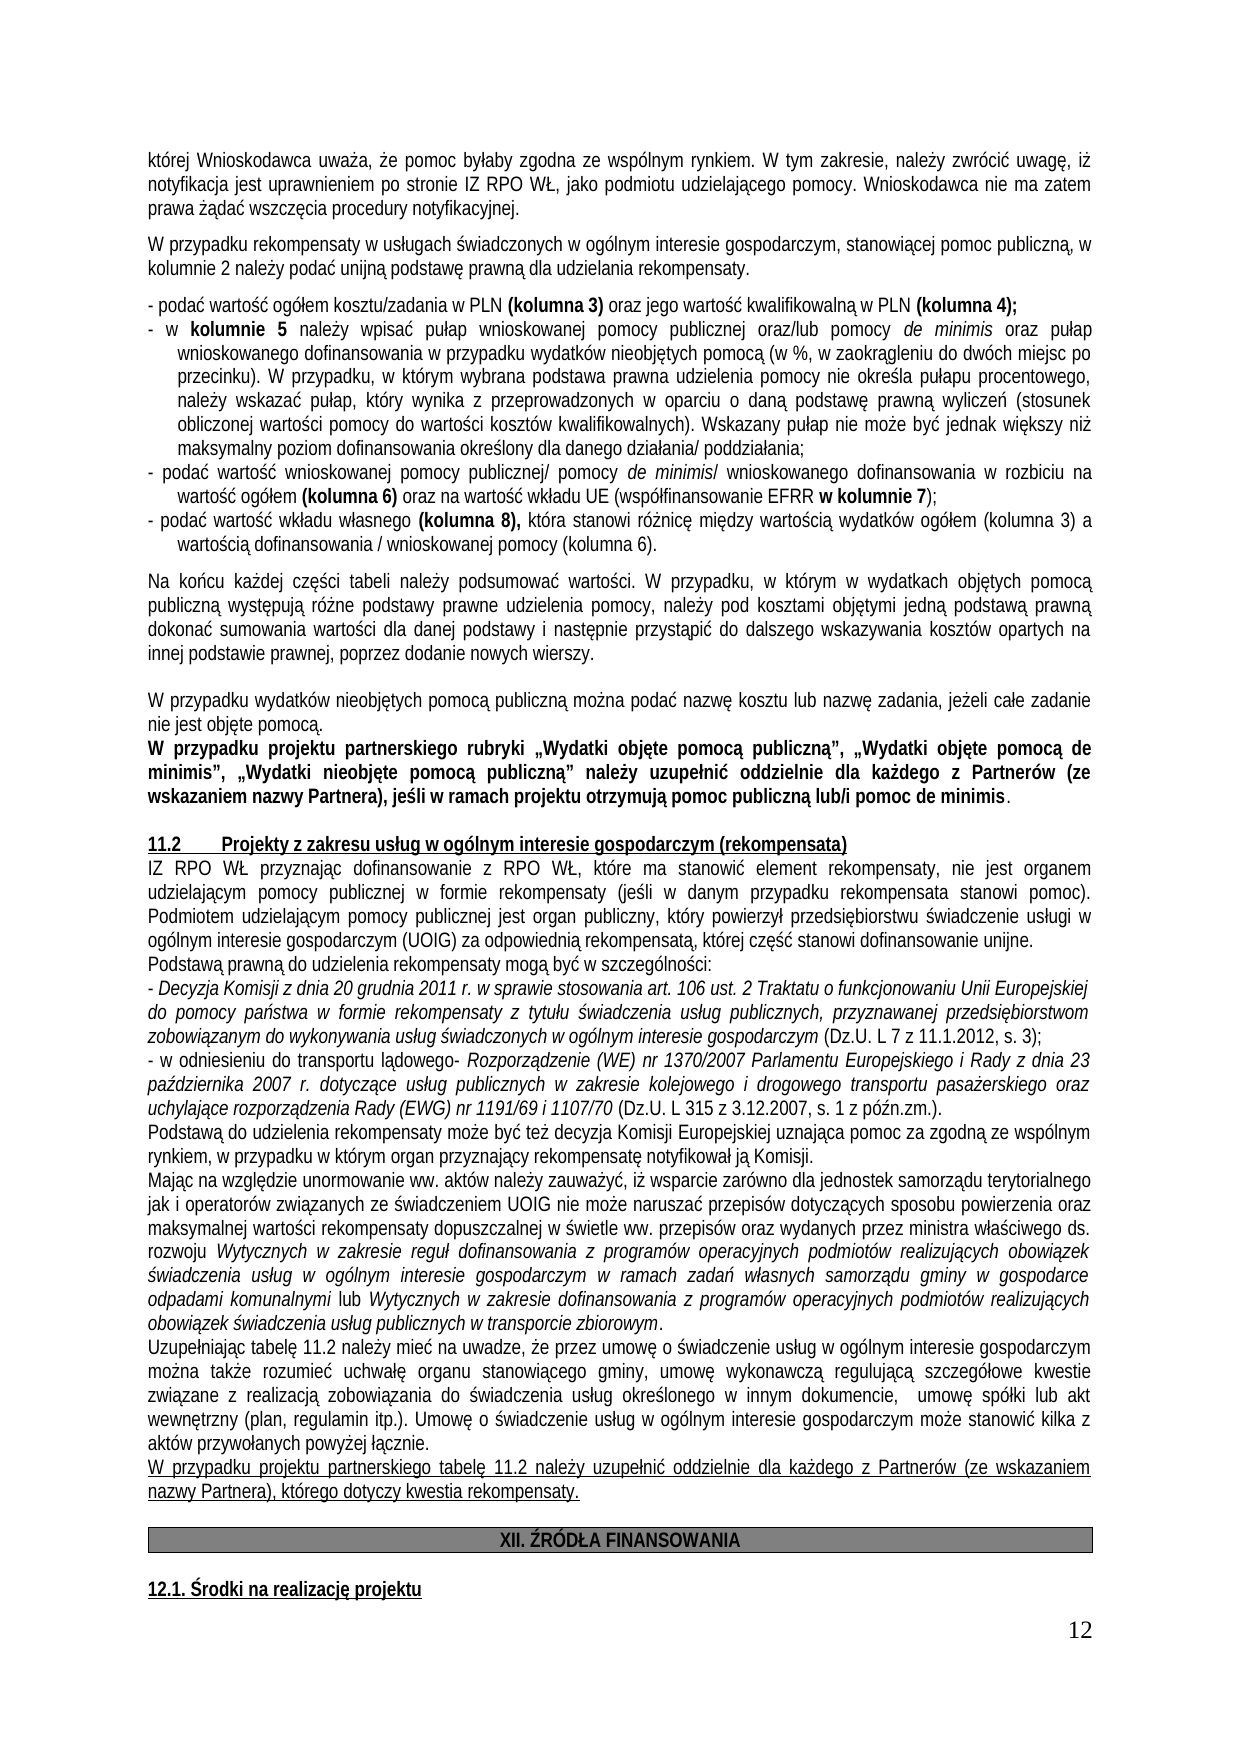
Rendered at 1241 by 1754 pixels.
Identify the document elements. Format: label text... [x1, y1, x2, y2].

text W przypadku projektu partnerskiego rubryki „Wydatki objęte pomocą publiczną”, „Wydatki objęte pomocą de minimis”, „Wydatki nieobjęte pomocą publiczną” należy uzupełnić oddzielnie dla każdego z Partnerów (ze wskazaniem nazwy Partnera), jeśli w ramach projektu otrzymują pomoc publiczną lub/i pomoc de minimis. [148, 736, 1092, 808]
text 12.1. Środki na realizację projektu [148, 1577, 1092, 1601]
text W przypadku wydatków nieobjętych pomocą publiczną można podać nazwę kosztu lub nazwę zadania, jeżeli całe zadanie nie jest objęte pomocą. [148, 688, 1092, 736]
text W przypadku rekompensaty w usługach świadczonych w ogólnym interesie gospodarczym, stanowiącej pomoc publiczną, w kolumnie 2 należy podać unijną podstawę prawną dla udzielania rekompensaty. [148, 232, 1092, 280]
table_header XII. ŹRÓDŁA FINANSOWANIA [149, 1528, 1092, 1552]
text - podać wartość ogółem kosztu/zadania w PLN (kolumna 3) oraz jego wartość kwalifikowalną w PLN (kolumna 4); [148, 292, 1092, 316]
text - podać wartość wkładu własnego (kolumna 8), która stanowi różnicę między wartością wydatków ogółem (kolumna 3) a wartością dofinansowania / wnioskowanej pomocy (kolumna 6). [148, 508, 1092, 556]
text - w kolumnie 5 należy wpisać pułap wnioskowanej pomocy publicznej oraz/lub pomocy de minimis oraz pułap wnioskowanego dofinansowania w przypadku wydatków nieobjętych pomocą (w %, w zaokrągleniu do dwóch miejsc po przecinku). W przypadku, w którym wybrana podstawa prawna udzielenia pomocy nie określa pułapu procentowego, należy wskazać pułap, który wynika z przeprowadzonych w oparciu o daną podstawę prawną wyliczeń (stosunek obliczonej wartości pomocy do wartości kosztów kwalifikowalnych). Wskazany pułap nie może być jednak większy niż maksymalny poziom dofinansowania określony dla danego działania/ poddziałania; [148, 316, 1092, 460]
text Na końcu każdej części tabeli należy podsumować wartości. W przypadku, w którym w wydatkach objętych pomocą publiczną występują różne podstawy prawne udzielenia pomocy, należy pod kosztami objętymi jedną podstawą prawną dokonać sumowania wartości dla danej podstawy i następnie przystąpić do dalszego wskazywania kosztów opartych na innej podstawie prawnej, poprzez dodanie nowych wierszy. [148, 568, 1092, 664]
text - Decyzja Komisji z dnia 20 grudnia 2011 r. w sprawie stosowania art. 106 ust. 2 Traktatu o funkcjonowaniu Unii Europejskiej do pomocy państwa w formie rekompensaty z tytułu świadczenia usług publicznych, przyznawanej przedsiębiorstwom zobowiązanym do wykonywania usług świadczonych w ogólnym interesie gospodarczym (Dz.U. L 7 z 11.1.2012, s. 3); [148, 976, 1092, 1048]
text - w odniesieniu do transportu lądowego- Rozporządzenie (WE) nr 1370/2007 Parlamentu Europejskiego i Rady z dnia 23 października 2007 r. dotyczące usług publicznych w zakresie kolejowego i drogowego transportu pasażerskiego oraz uchylające rozporządzenia Rady (EWG) nr 1191/69 i 1107/70 (Dz.U. L 315 z 3.12.2007, s. 1 z późn.zm.). [148, 1048, 1092, 1119]
text Podstawą prawną do udzielenia rekompensaty mogą być w szczególności: [148, 952, 1092, 976]
text Podstawą do udzielenia rekompensaty może być też decyzja Komisji Europejskiej uznająca pomoc za zgodną ze wspólnym rynkiem, w przypadku w którym organ przyznający rekompensatę notyfikował ją Komisji. [148, 1119, 1092, 1167]
text Uzupełniając tabelę 11.2 należy mieć na uwadze, że przez umowę o świadczenie usług w ogólnym interesie gospodarczym można także rozumieć uchwałę organu stanowiącego gminy, umowę wykonawczą regulującą szczegółowe kwestie związane z realizacją zobowiązania do świadczenia usług określonego w innym dokumencie, umowę spółki lub akt wewnętrzny (plan, regulamin itp.). Umowę o świadczenie usług w ogólnym interesie gospodarczym może stanowić kilka z aktów przywołanych powyżej łącznie. [148, 1335, 1092, 1455]
text IZ RPO WŁ przyznając dofinansowanie z RPO WŁ, które ma stanowić element rekompensaty, nie jest organem udzielającym pomocy publicznej w formie rekompensaty (jeśli w danym przypadku rekompensata stanowi pomoc). Podmiotem udzielającym pomocy publicznej jest organ publiczny, który powierzył przedsiębiorstwu świadczenie usługi w ogólnym interesie gospodarczym (UOIG) za odpowiednią rekompensatą, której część stanowi dofinansowanie unijne. [148, 856, 1092, 952]
text - podać wartość wnioskowanej pomocy publicznej/ pomocy de minimis/ wnioskowanego dofinansowania w rozbiciu na wartość ogółem (kolumna 6) oraz na wartość wkładu UE (współfinansowanie EFRR w kolumnie 7); [148, 460, 1092, 508]
text Mając na względzie unormowanie ww. aktów należy zauważyć, iż wsparcie zarówno dla jednostek samorządu terytorialnego jak i operatorów związanych ze świadczeniem UOIG nie może naruszać przepisów dotyczących sposobu powierzenia oraz maksymalnej wartości rekompensaty dopuszczalnej w świetle ww. przepisów oraz wydanych przez ministra właściwego ds. rozwoju Wytycznych w zakresie reguł dofinansowania z programów operacyjnych podmiotów realizujących obowiązek świadczenia usług w ogólnym interesie gospodarczym w ramach zadań własnych samorządu gminy w gospodarce odpadami komunalnymi lub Wytycznych w zakresie dofinansowania z programów operacyjnych podmiotów realizujących obowiązek świadczenia usług publicznych w transporcie zbiorowym. [148, 1167, 1092, 1335]
text W przypadku projektu partnerskiego tabelę 11.2 należy uzupełnić oddzielnie dla każdego z Partnerów (ze wskazaniem nazwy Partnera), którego dotyczy kwestia rekompensaty. [148, 1455, 1092, 1503]
text 11.2 Projekty z zakresu usług w ogólnym interesie gospodarczym (rekompensata) [148, 832, 1092, 856]
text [148, 148, 1092, 219]
